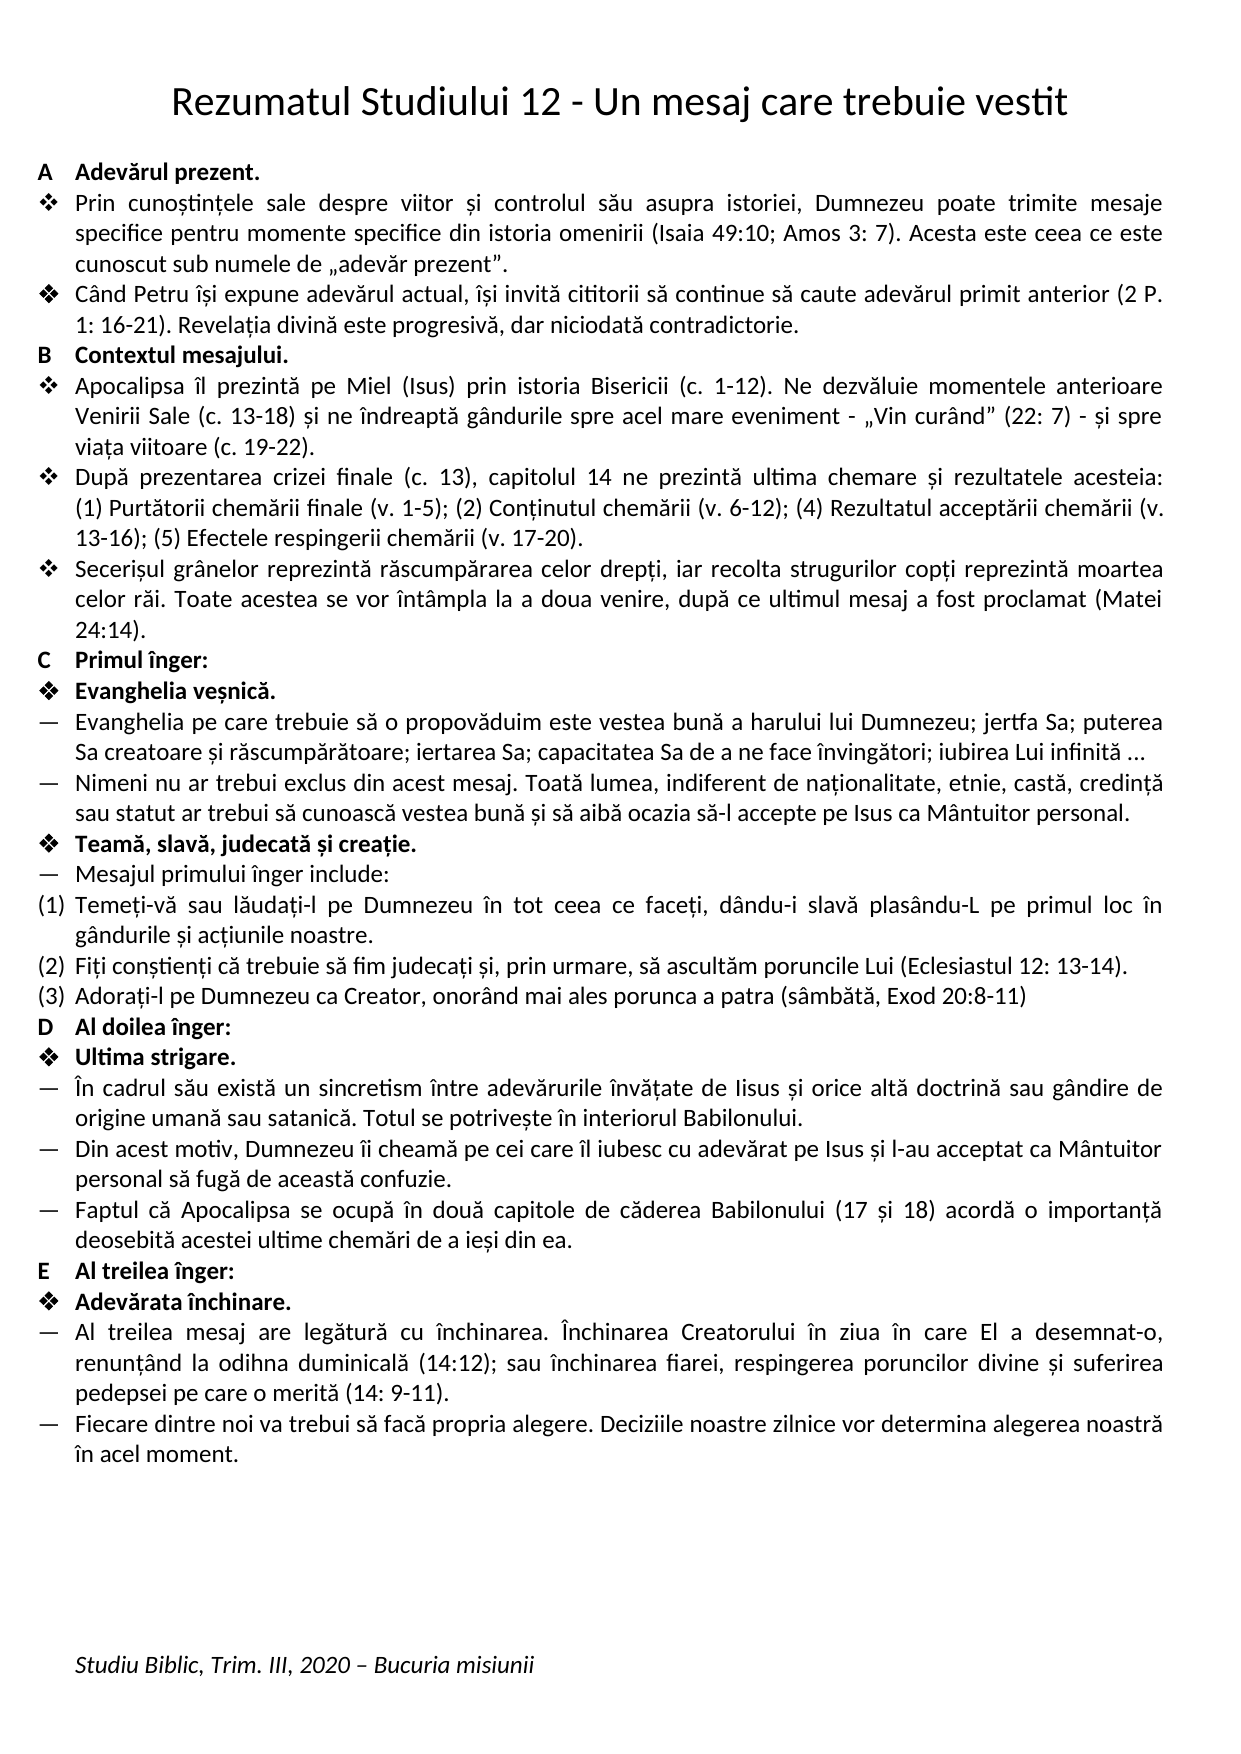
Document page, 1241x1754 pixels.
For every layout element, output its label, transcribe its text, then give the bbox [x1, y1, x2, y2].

list În cadrul său există un sincretism între adevărurile învăţate de Iisus şi orice altă doctrină sau gândire de origine umană sau satanică. Totul se potriveşte în interiorul Babilonului. [37, 1072, 1165, 1133]
list Secerişul grânelor reprezintă răscumpărarea celor drepţi, iar recolta strugurilor copţi reprezintă moartea celor răi. Toate acestea se vor întâmpla la a doua venire, după ce ultimul mesaj a fost proclamat (Matei 24:14). [37, 553, 1165, 645]
list Al treilea mesaj are legătură cu închinarea. Închinarea Creatorului în ziua în care El a desemnat-o, renunţând la odihna duminicală (14:12); sau închinarea fiarei, respingerea poruncilor divine şi suferirea pedepsei pe care o merită (14: 9-11). [37, 1316, 1165, 1408]
list Al doilea înger: [37, 1011, 1165, 1041]
list Al treilea înger: [37, 1255, 1165, 1286]
list Fiţi conştienţi că trebuie să fim judecaţi şi, prin urmare, să ascultăm poruncile Lui (Eclesiastul 12: 13-14). [37, 950, 1165, 980]
list Temeţi-vă sau lăudaţi-l pe Dumnezeu în tot ceea ce faceţi, dându-i slavă plasându-L pe primul loc în gândurile şi acţiunile noastre. [37, 889, 1165, 950]
list După prezentarea crizei finale (c. 13), capitolul 14 ne prezintă ultima chemare şi rezultatele acesteia: (1) Purtătorii chemării finale (v. 1-5); (2) Conţinutul chemării (v. 6-12); (4) Rezultatul acceptării chemării (v. 13-16); (5) Efectele respingerii chemării (v. 17-20). [37, 462, 1165, 553]
list Evanghelia pe care trebuie să o propovăduim este vestea bună a harului lui Dumnezeu; jertfa Sa; puterea Sa creatoare şi răscumpărătoare; iertarea Sa; capacitatea Sa de a ne face învingători; iubirea Lui infinită ... [37, 706, 1165, 767]
list Nimeni nu ar trebui exclus din acest mesaj. Toată lumea, indiferent de naţionalitate, etnie, castă, credinţă sau statut ar trebui să cunoască vestea bună şi să aibă ocazia să-l accepte pe Isus ca Mântuitor personal. [37, 767, 1165, 828]
list Din acest motiv, Dumnezeu îi cheamă pe cei care îl iubesc cu adevărat pe Isus şi l-au acceptat ca Mântuitor personal să fugă de această confuzie. [37, 1133, 1165, 1194]
list Adoraţi-l pe Dumnezeu ca Creator, onorând mai ales porunca a patra (sâmbătă, Exod 20:8-11) [37, 980, 1165, 1011]
list Faptul că Apocalipsa se ocupă în două capitole de căderea Babilonului (17 şi 18) acordă o importanţă deosebită acestei ultime chemări de a ieşi din ea. [37, 1194, 1165, 1255]
list Contextul mesajului. [37, 339, 1165, 370]
text Rezumatul Studiului 12 - Un mesaj care trebuie vestit [75, 75, 1165, 126]
list Teamă, slavă, judecată şi creaţie. [37, 828, 1165, 858]
list Mesajul primului înger include: [37, 858, 1165, 889]
list Când Petru îşi expune adevărul actual, îşi invită cititorii să continue să caute adevărul primit anterior (2 P. 1: 16-21). Revelaţia divină este progresivă, dar niciodată contradictorie. [37, 278, 1165, 339]
list Primul înger: [37, 645, 1165, 675]
list Evanghelia veşnică. [37, 675, 1165, 706]
list Adevărata închinare. [37, 1286, 1165, 1316]
list Fiecare dintre noi va trebui să facă propria alegere. Deciziile noastre zilnice vor determina alegerea noastră în acel moment. [37, 1408, 1165, 1469]
list Adevărul prezent. [37, 156, 1165, 187]
list Apocalipsa îl prezintă pe Miel (Isus) prin istoria Bisericii (c. 1-12). Ne dezvăluie momentele anterioare Venirii Sale (c. 13-18) şi ne îndreaptă gândurile spre acel mare eveniment - „Vin curând” (22: 7) - şi spre viaţa viitoare (c. 19-22). [37, 370, 1165, 462]
list Ultima strigare. [37, 1041, 1165, 1072]
list Prin cunoştinţele sale despre viitor şi controlul său asupra istoriei, Dumnezeu poate trimite mesaje specifice pentru momente specifice din istoria omenirii (Isaia 49:10; Amos 3: 7). Acesta este ceea ce este cunoscut sub numele de „adevăr prezent”. [37, 187, 1165, 278]
